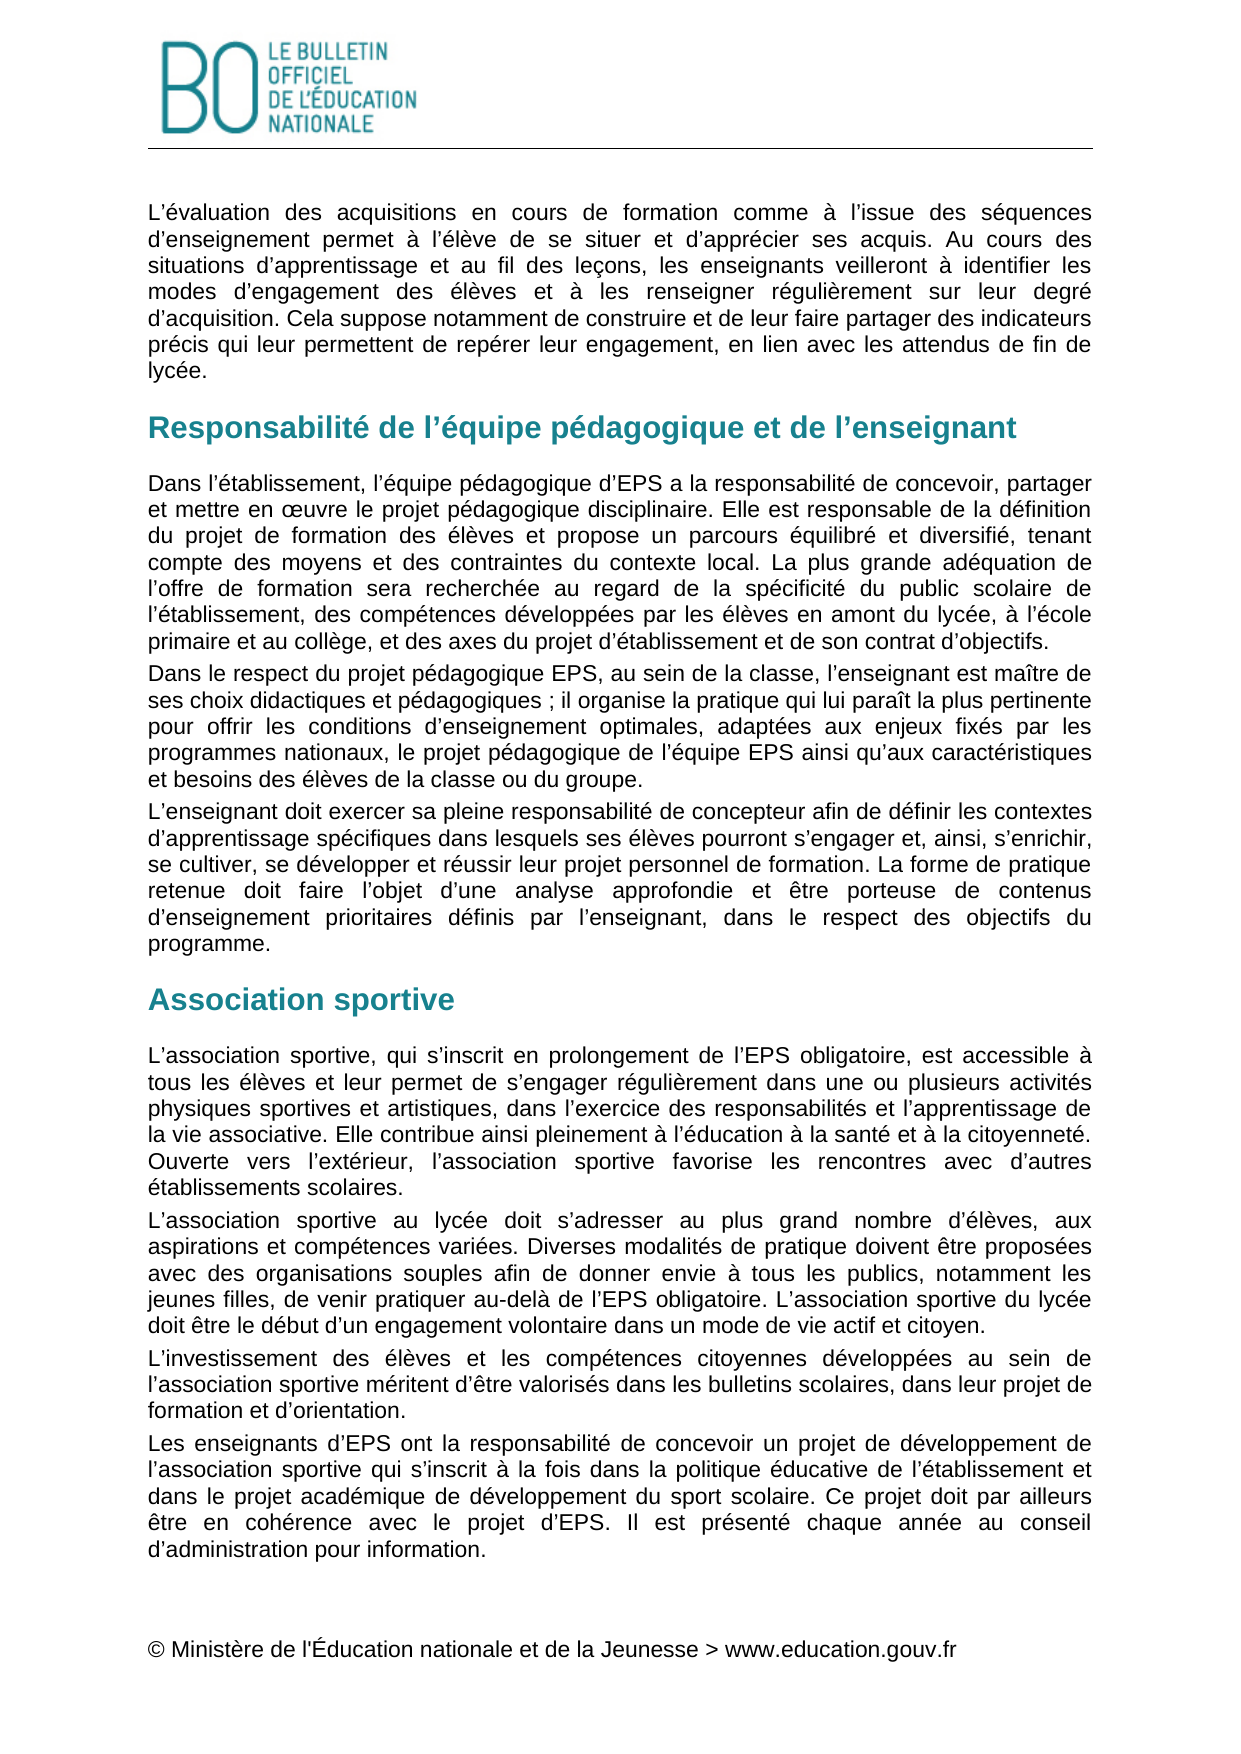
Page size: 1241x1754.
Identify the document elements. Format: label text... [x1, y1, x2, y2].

text L’investissement des élèves et les compétences citoyennes développées au sein de l’association sportive méritent d’être valorisés dans les bulletins scolaires, dans leur projet de formation et d’orientation. [148, 1345, 1093, 1424]
text Dans l’établissement, l’équipe pédagogique d’EPS a la responsabilité de concevoir, partager et mettre en œuvre le projet pédagogique disciplinaire. Elle est responsable de la définition du projet de formation des élèves et propose un parcours équilibré et diversifié, tenant compte des moyens et des contraintes du contexte local. La plus grande adéquation de l’offre de formation sera recherchée au regard de la spécificité du public scolaire de l’établissement, des compétences développées par les élèves en amont du lycée, à l’école primaire et au collège, et des axes du projet d’établissement et de son contrat d’objectifs. [148, 469, 1093, 654]
text Les enseignants d’EPS ont la responsabilité de concevoir un projet de développement de l’association sportive qui s’inscrit à la fois dans la politique éducative de l’établissement et dans le projet académique de développement du sport scolaire. Ce projet doit par ailleurs être en cohérence avec le projet d’EPS. Il est présenté chaque année au conseil d’administration pour information. [148, 1430, 1093, 1562]
picture [160, 20, 429, 146]
subtitle Responsabilité de l’équipe pédagogique et de l’enseignant [148, 409, 1093, 444]
text L’enseignant doit exercer sa pleine responsabilité de concepteur afin de définir les contextes d’apprentissage spécifiques dans lesquels ses élèves pourront s’engager et, ainsi, s’enrichir, se cultiver, se développer et réussir leur projet personnel de formation. La forme de pratique retenue doit faire l’objet d’une analyse approfondie et être porteuse de contenus d’enseignement prioritaires définis par l’enseignant, dans le respect des objectifs du programme. [148, 798, 1093, 956]
text L’association sportive, qui s’inscrit en prolongement de l’EPS obligatoire, est accessible à tous les élèves et leur permet de s’engager régulièrement dans une ou plusieurs activités physiques sportives et artistiques, dans l’exercice des responsabilités et l’apprentissage de la vie associative. Elle contribue ainsi pleinement à l’éducation à la santé et à la citoyenneté. Ouverte vers l’extérieur, l’association sportive favorise les rencontres avec d’autres établissements scolaires. [148, 1042, 1093, 1201]
text L’association sportive au lycée doit s’adresser au plus grand nombre d’élèves, aux aspirations et compétences variées. Diverses modalités de pratique doivent être proposées avec des organisations souples afin de donner envie à tous les publics, notamment les jeunes filles, de venir pratiquer au-delà de l’EPS obligatoire. L’association sportive du lycée doit être le début d’un engagement volontaire dans un mode de vie actif et citoyen. [148, 1207, 1093, 1338]
text Dans le respect du projet pédagogique EPS, au sein de la classe, l’enseignant est maître de ses choix didactiques et pédagogiques ; il organise la pratique qui lui paraît la plus pertinente pour offrir les conditions d’enseignement optimales, adaptées aux enjeux fixés par les programmes nationaux, le projet pédagogique de l’équipe EPS ainsi qu’aux caractéristiques et besoins des élèves de la classe ou du groupe. [148, 660, 1093, 792]
text L’évaluation des acquisitions en cours de formation comme à l’issue des séquences d’enseignement permet à l’élève de se situer et d’apprécier ses acquis. Au cours des situations d’apprentissage et au fil des leçons, les enseignants veilleront à identifier les modes d’engagement des élèves et à les renseigner régulièrement sur leur degré d’acquisition. Cela suppose notamment de construire et de leur faire partager des indicateurs précis qui leur permettent de repérer leur engagement, en lien avec les attendus de fin de lycée. [148, 199, 1093, 384]
subtitle Association sportive [148, 981, 1093, 1017]
